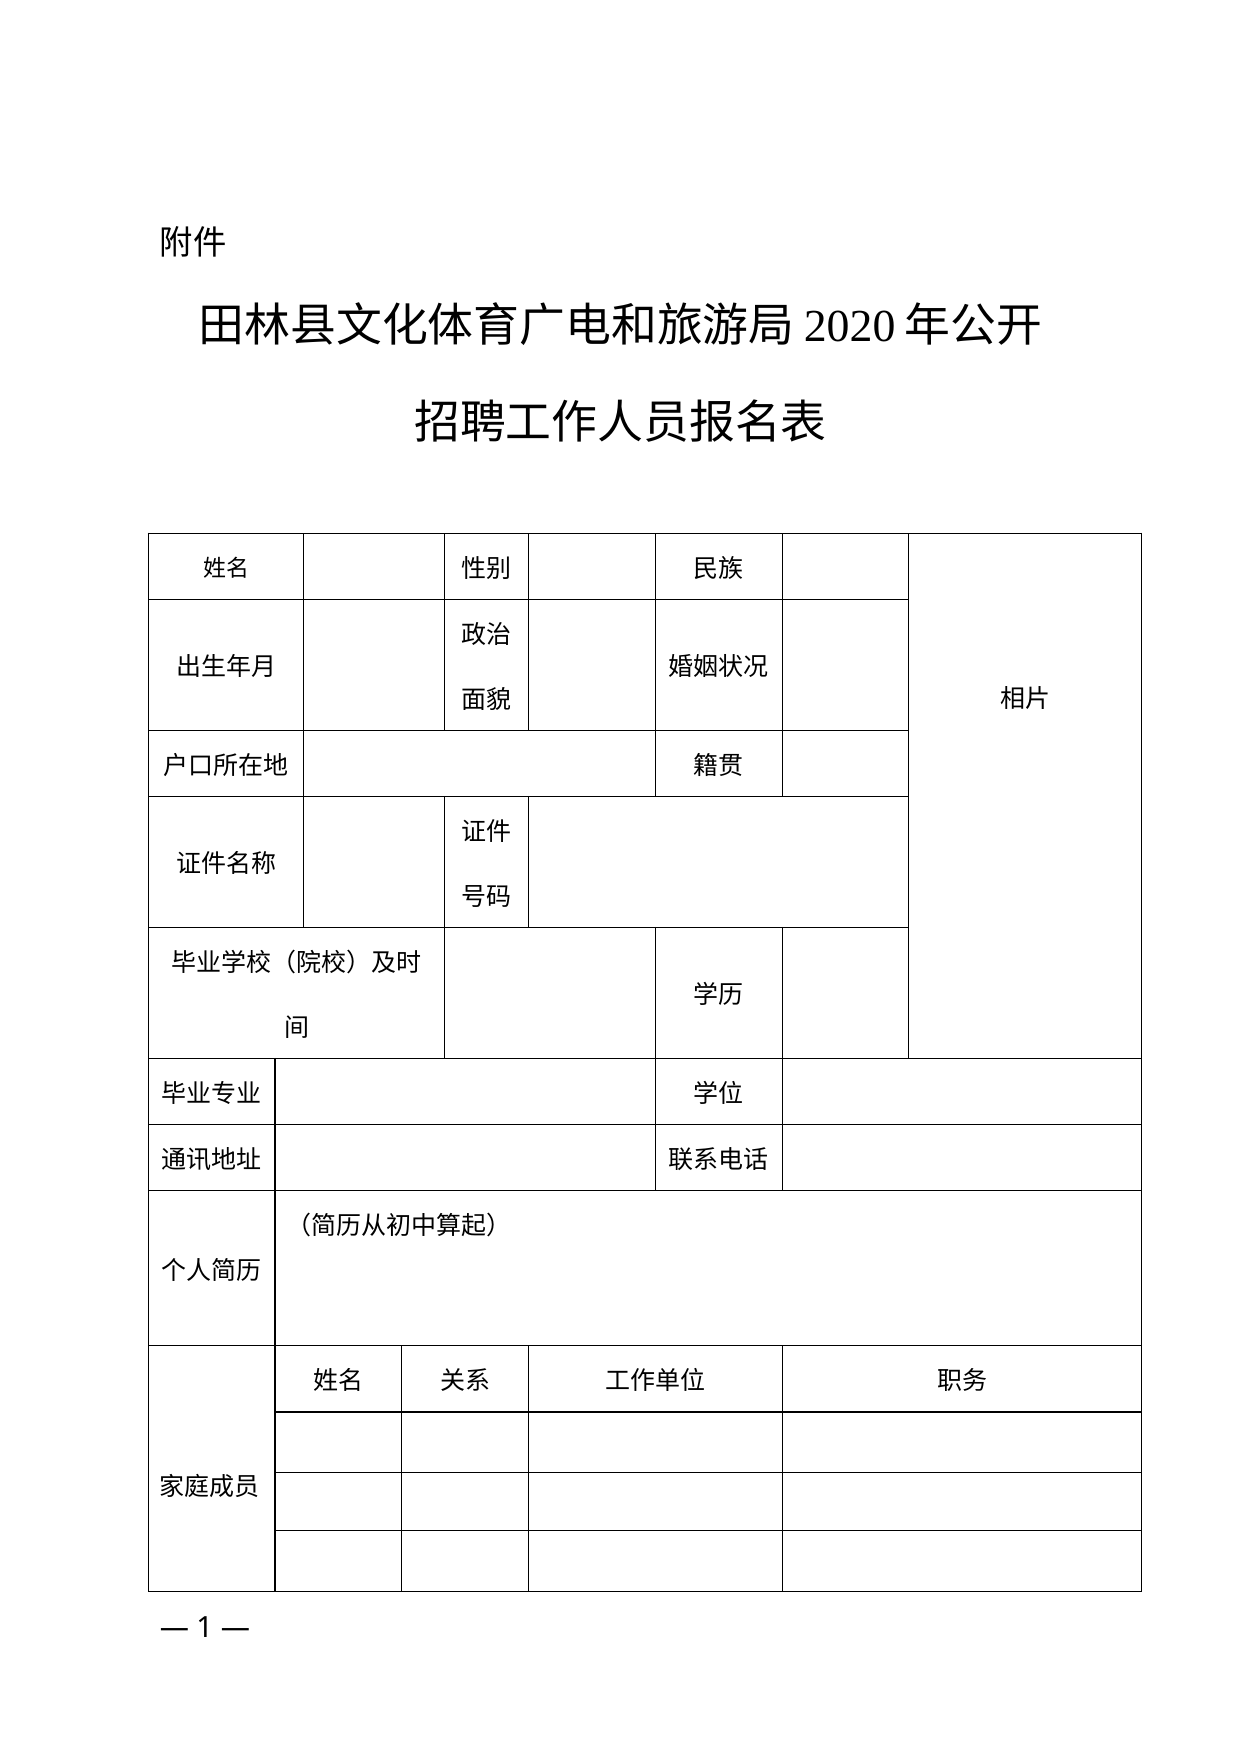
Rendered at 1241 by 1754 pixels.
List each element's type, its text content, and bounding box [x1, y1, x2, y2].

table_cell [304, 600, 444, 730]
table_cell 出生年月 [149, 600, 303, 730]
table_cell （简历从初中算起） [276, 1191, 1141, 1345]
table_cell [529, 1473, 782, 1530]
text 招聘工作人员报名表 [159, 370, 1081, 468]
table_cell 家庭成员 [149, 1346, 274, 1591]
table_cell [276, 1473, 401, 1530]
table_cell [783, 1125, 1141, 1190]
table_cell [402, 1413, 528, 1472]
table_cell [783, 928, 908, 1058]
table_cell 毕业学校（院校）及时间 [149, 928, 444, 1058]
table_cell 工作单位 [529, 1346, 782, 1411]
table_cell 籍贯 [656, 731, 782, 796]
text 附件 [159, 208, 1081, 273]
table_cell 政治面貌 [445, 600, 528, 730]
table_header [783, 534, 908, 599]
table_cell 证件名称 [149, 797, 303, 927]
table_cell [276, 1413, 401, 1472]
table_cell [402, 1531, 528, 1591]
table_cell [445, 928, 655, 1058]
table_cell [304, 731, 655, 796]
table_cell [783, 1413, 1141, 1472]
table_cell 婚姻状况 [656, 600, 782, 730]
table_cell [783, 1531, 1141, 1591]
table_cell [304, 797, 444, 927]
table_cell [529, 1531, 782, 1591]
table_cell 通讯地址 [149, 1125, 274, 1190]
table_cell [783, 1059, 1141, 1124]
table_header 相片 [909, 534, 1141, 1058]
table_cell 户口所在地 [149, 731, 303, 796]
table_cell [402, 1473, 528, 1530]
table_header 性别 [445, 534, 528, 599]
table_cell [529, 797, 908, 927]
table_cell 个人简历 [149, 1191, 274, 1345]
text 田林县文化体育广电和旅游局2020年公开 [159, 273, 1081, 370]
table_cell [529, 1413, 782, 1472]
table_cell 职务 [783, 1346, 1141, 1411]
table_cell [276, 1059, 655, 1124]
table_header [529, 534, 655, 599]
table_cell 证件号码 [445, 797, 528, 927]
table_cell 关系 [402, 1346, 528, 1411]
table_header 民族 [656, 534, 782, 599]
table_cell [783, 600, 908, 730]
table_cell [529, 600, 655, 730]
table_cell [783, 1473, 1141, 1530]
table_cell [276, 1531, 401, 1591]
table_header [304, 534, 444, 599]
table_cell [783, 731, 908, 796]
table_cell 联系电话 [656, 1125, 782, 1190]
table_cell 姓名 [276, 1346, 401, 1411]
table_cell [276, 1125, 655, 1190]
table_header 姓名 [149, 534, 303, 599]
table_cell 毕业专业 [149, 1059, 274, 1124]
table_cell 学位 [656, 1059, 782, 1124]
table_cell 学历 [656, 928, 782, 1058]
